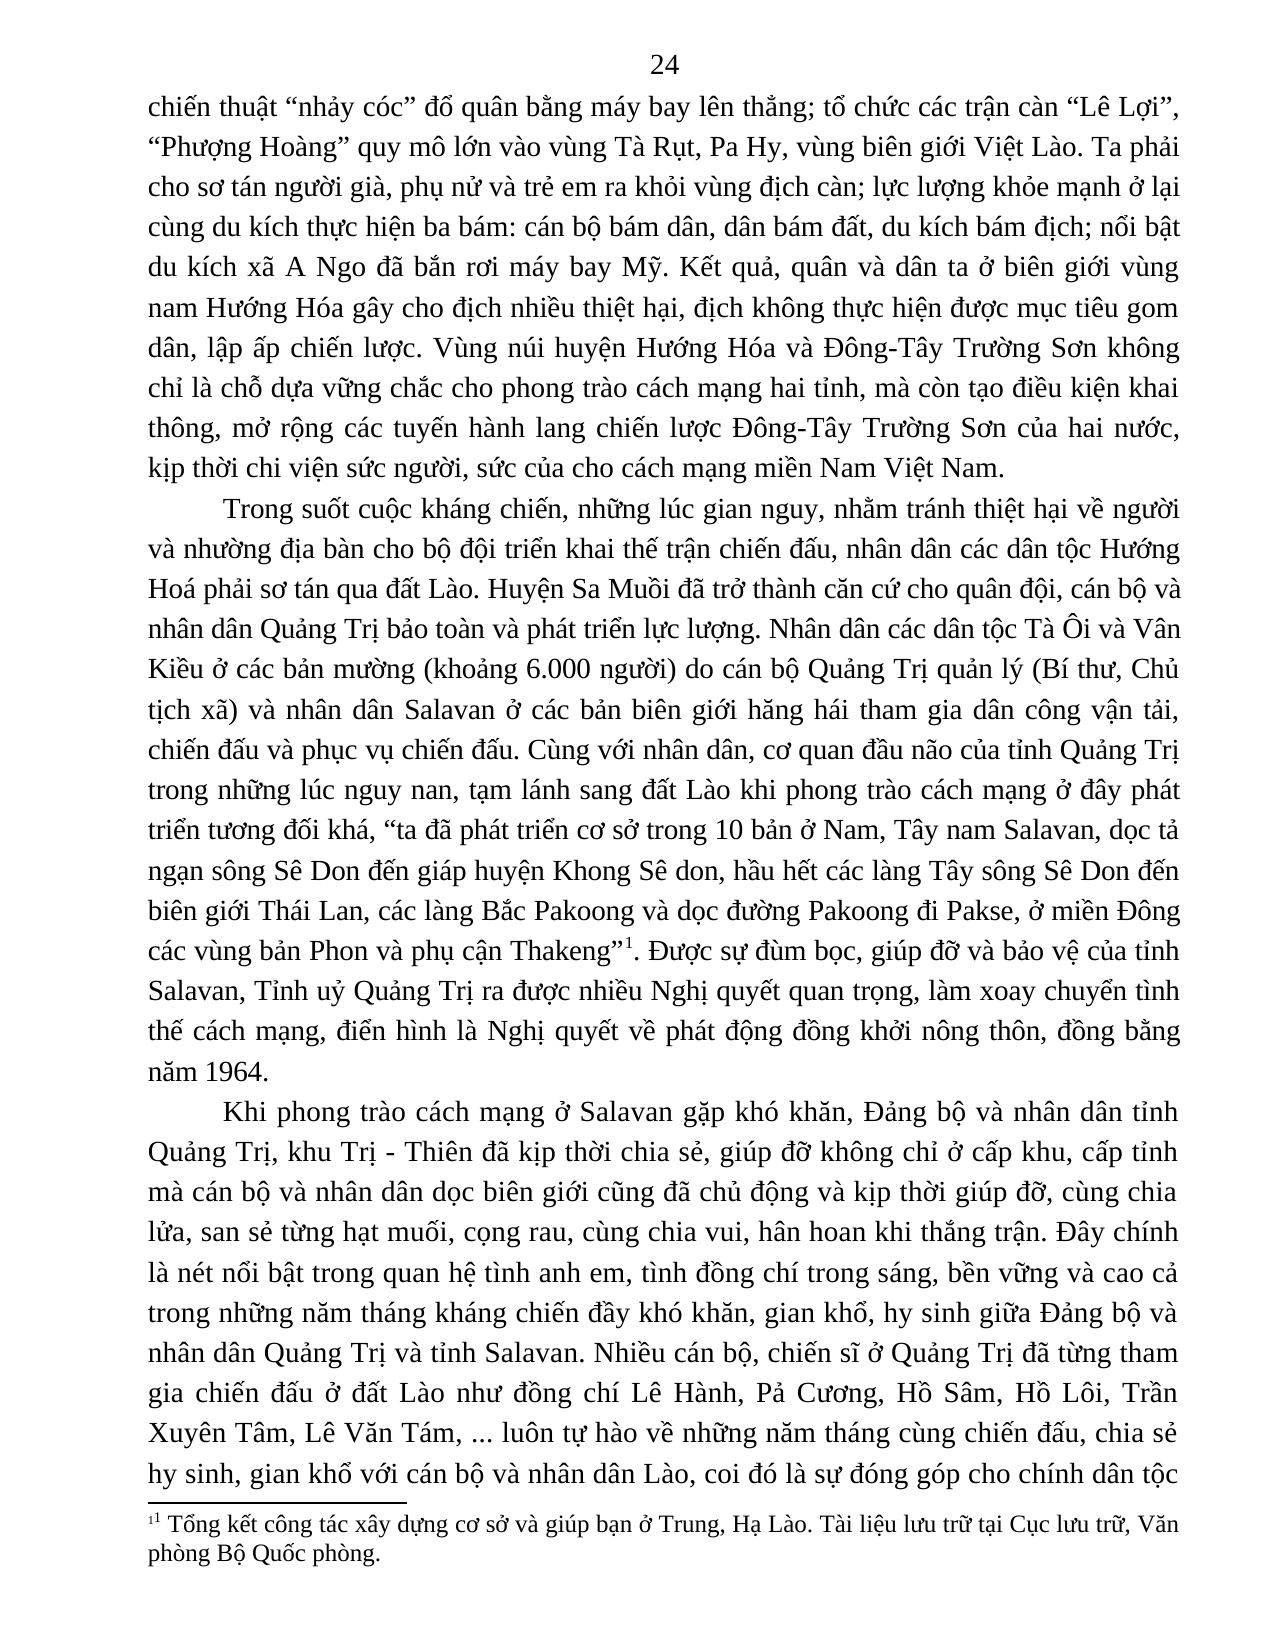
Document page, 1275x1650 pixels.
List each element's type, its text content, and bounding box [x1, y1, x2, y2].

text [148, 1094, 1181, 1489]
text Trong suốt cuộc kháng chiến, những lúc gian nguy, nhằm tránh thiệt hại về người và nhường địa bàn cho bộ đội triển khai thế trận chiến đấu, nhân dân các dân tộc Hướng Hoá phải sơ tán qua đất Lào. Huyện Sa Muồi đã trở thành căn cứ cho quân đội, cán bộ và nhân dân Quảng Trị bảo toàn và phát triển lực lượng. Nhân dân các dân tộc Tà Ôi và Vân Kiều ở các bản mường (khoảng 6.000 người) do cán bộ Quảng Trị quản lý (Bí thư, Chủ tịch xã) và nhân dân Salavan ở các bản biên giới hăng hái tham gia dân công vận tải, chiến đấu và phục vụ chiến đấu. Cùng với nhân dân, cơ quan đầu não của tỉnh Quảng Trị trong những lúc nguy nan, tạm lánh sang đất Lào khi phong trào cách mạng ở đây phát triển tương đối khá, “ta đã phát triển cơ sở trong 10 bản ở Nam, Tây nam Salavan, dọc tả ngạn sông Sê Don đến giáp huyện Khong Sê don, hầu hết các làng Tây sông Sê Don đến biên giới Thái Lan, các làng Bắc Pakoong và dọc đường Pakoong đi Pakse, ở miền Đông các vùng bản Phon và phụ cận Thakeng”1. Được sự đùm bọc, giúp đỡ và bảo vệ của tỉnh Salavan, Tỉnh uỷ Quảng Trị ra được nhiều Nghị quyết quan trọng, làm xoay chuyển tình thế cách mạng, điển hình là Nghị quyết về phát động đồng khởi nông thôn, đồng bằng năm 1964. [148, 491, 1181, 1087]
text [148, 89, 1181, 484]
